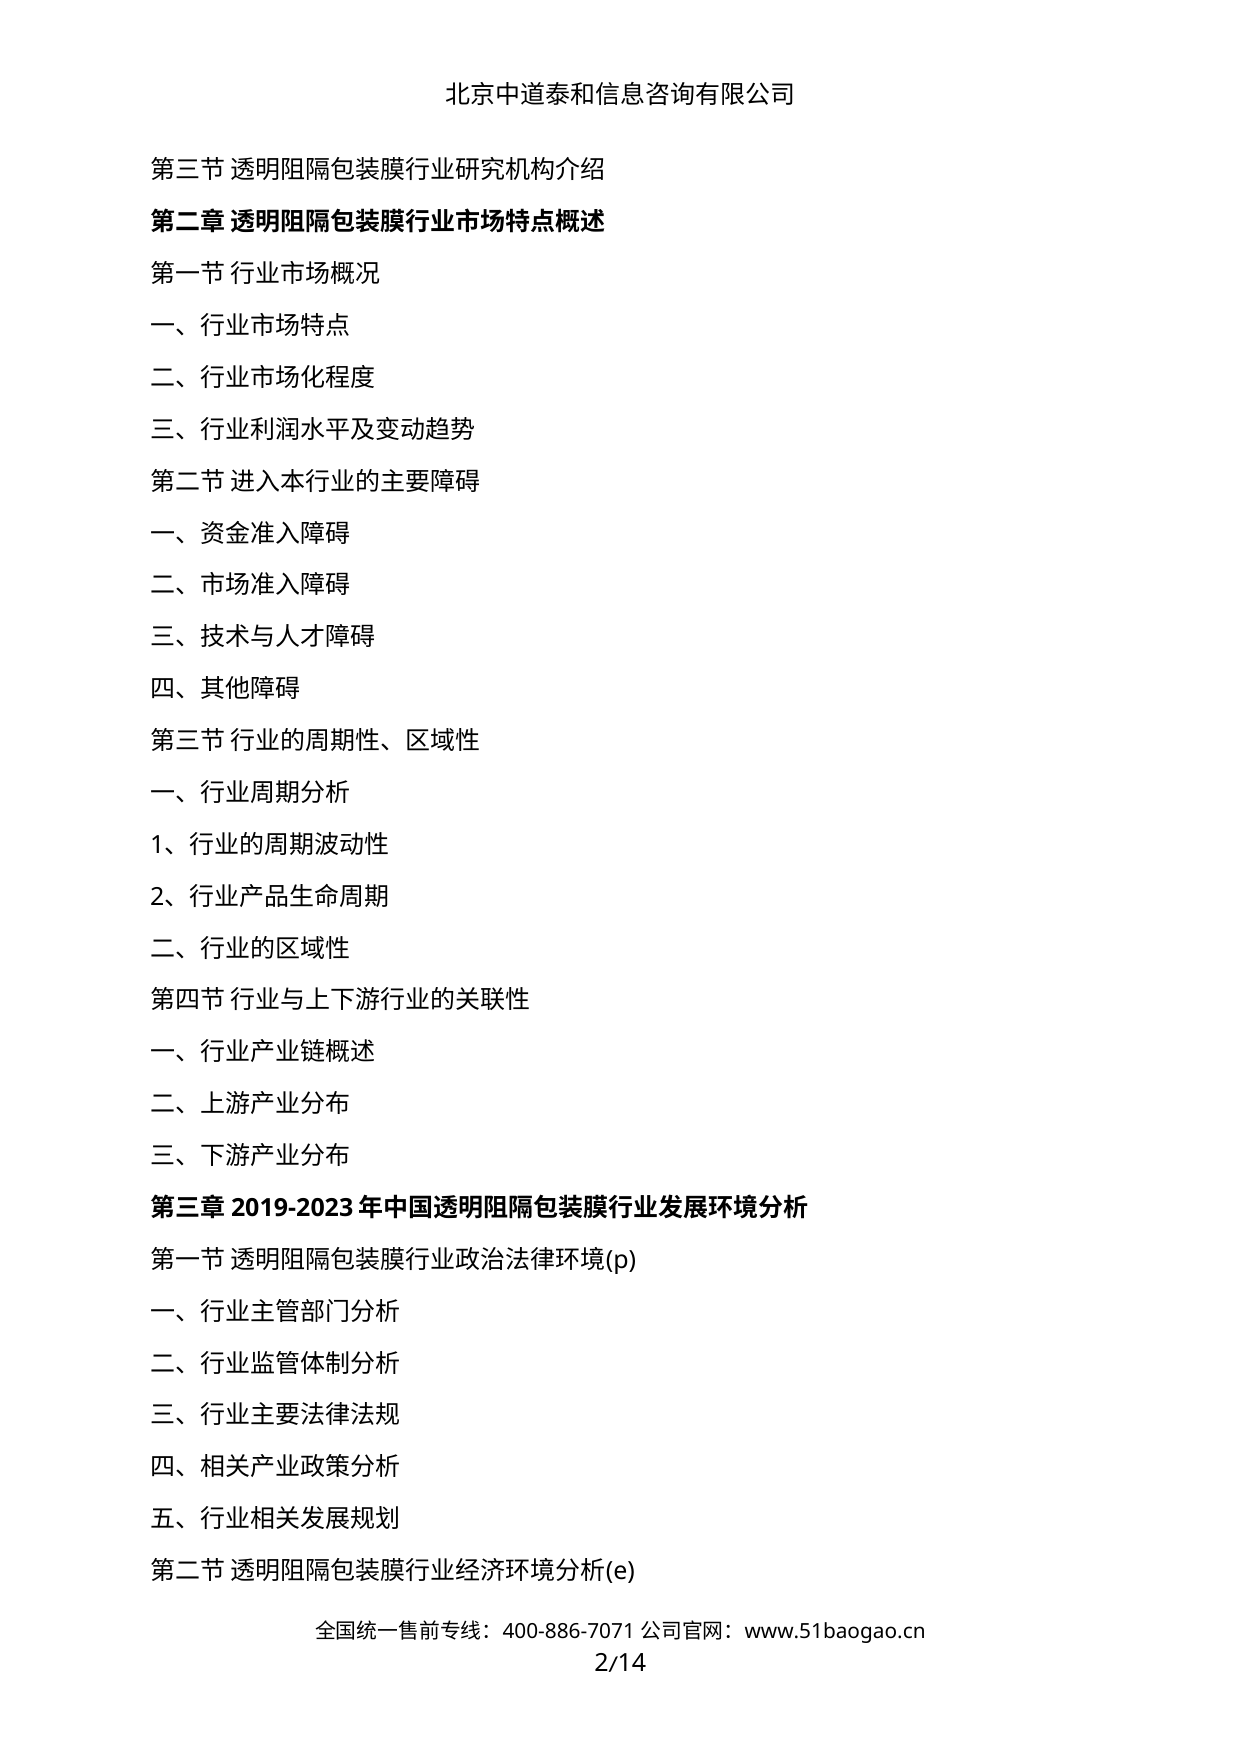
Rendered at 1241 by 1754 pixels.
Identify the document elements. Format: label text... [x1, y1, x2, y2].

text 第一节 行业市场概况 [150, 254, 1090, 290]
text 二、市场准入障碍 [150, 565, 1090, 601]
text 1、行业的周期波动性 [150, 824, 1090, 861]
text 三、行业利润水平及变动趋势 [150, 409, 1090, 446]
text 二、上游产业分布 [150, 1084, 1090, 1120]
text 二、行业监管体制分析 [150, 1343, 1090, 1379]
text 三、行业主要法律法规 [150, 1395, 1090, 1431]
text 四、相关产业政策分析 [150, 1447, 1090, 1483]
text 一、行业产业链概述 [150, 1032, 1090, 1068]
text 第三节 透明阻隔包装膜行业研究机构介绍 [150, 150, 1090, 186]
text 一、资金准入障碍 [150, 513, 1090, 549]
text 第三章 2019-2023年中国透明阻隔包装膜行业发展环境分析 [150, 1187, 1090, 1224]
text 第二章 透明阻隔包装膜行业市场特点概述 [150, 202, 1090, 238]
text 五、行业相关发展规划 [150, 1499, 1090, 1535]
text 一、行业周期分析 [150, 772, 1090, 809]
text 第二节 进入本行业的主要障碍 [150, 461, 1090, 497]
text 第三节 行业的周期性、区域性 [150, 721, 1090, 757]
text 二、行业市场化程度 [150, 357, 1090, 394]
text 第一节 透明阻隔包装膜行业政治法律环境(p) [150, 1239, 1090, 1276]
text 第四节 行业与上下游行业的关联性 [150, 980, 1090, 1016]
text 第二节 透明阻隔包装膜行业经济环境分析(e) [150, 1551, 1090, 1587]
text 三、技术与人才障碍 [150, 617, 1090, 653]
text 一、行业主管部门分析 [150, 1291, 1090, 1327]
text 三、下游产业分布 [150, 1136, 1090, 1172]
text 二、行业的区域性 [150, 928, 1090, 964]
text 2、行业产品生命周期 [150, 876, 1090, 912]
text 四、其他障碍 [150, 669, 1090, 705]
text 一、行业市场特点 [150, 306, 1090, 342]
